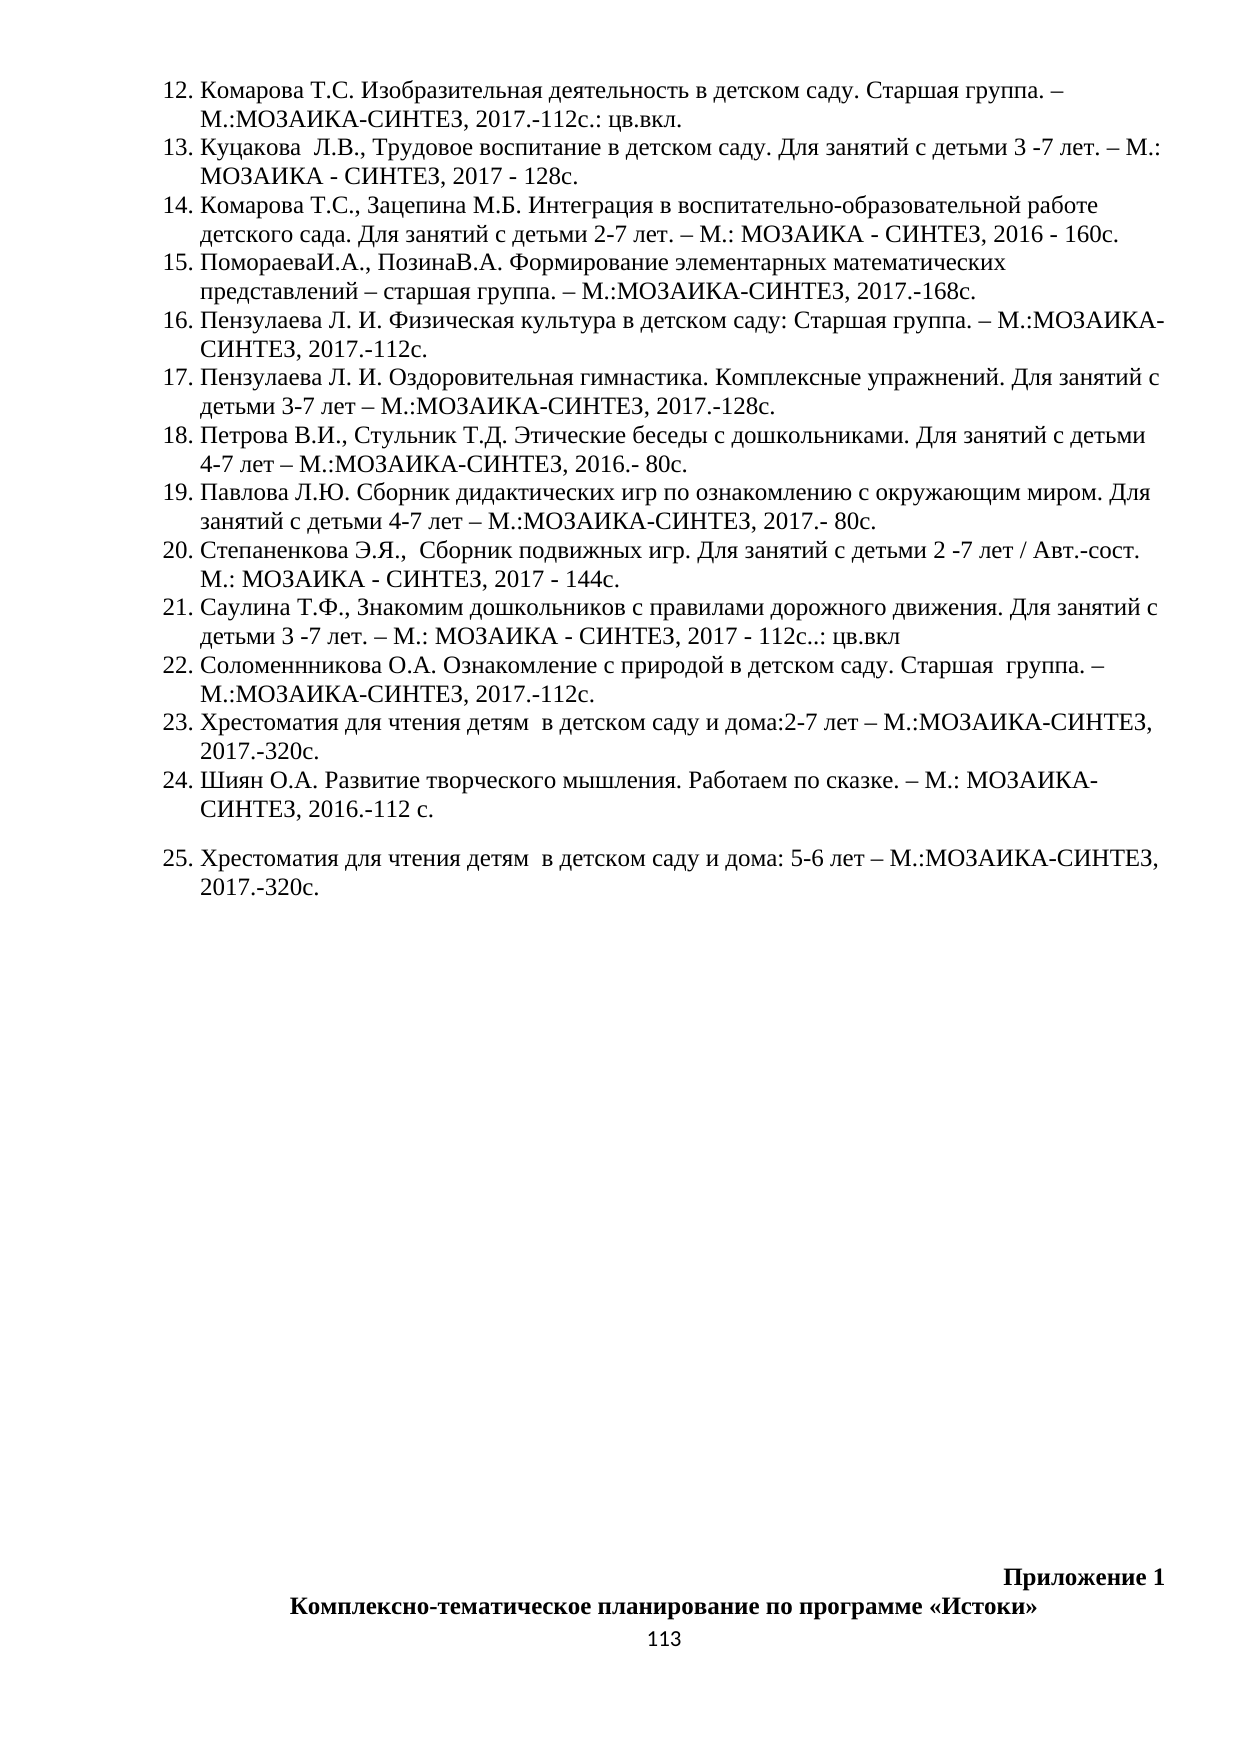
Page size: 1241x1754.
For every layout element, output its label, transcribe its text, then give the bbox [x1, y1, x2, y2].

list ПомораеваИ.А., ПозинаВ.А. Формирование элементарных математических представлений – старшая группа. – М.:МОЗАИКА-СИНТЕЗ, 2017.-168с. [162, 247, 1165, 305]
list Куцакова Л.В., Трудовое воспитание в детском саду. Для занятий с детьми 3 -7 лет. – М.: МОЗАИКА - СИНТЕЗ, 2017 - 128с. [162, 132, 1165, 190]
text Комплексно-тематическое планирование по программе «Истоки» [162, 1591, 1165, 1619]
list Пензулаева Л. И. Оздоровительная гимнастика. Комплексные упражнений. Для занятий с детьми 3-7 лет – М.:МОЗАИКА-СИНТЕЗ, 2017.-128с. [162, 362, 1165, 420]
list Хрестоматия для чтения детям в детском саду и дома:2-7 лет – М.:МОЗАИКА-СИНТЕЗ, 2017.-320с. [162, 707, 1165, 765]
list Хрестоматия для чтения детям в детском саду и дома: 5-6 лет – М.:МОЗАИКА-СИНТЕЗ, 2017.-320с. [162, 843, 1165, 901]
list Пензулаева Л. И. Физическая культура в детском саду: Старшая группа. – М.:МОЗАИКА-СИНТЕЗ, 2017.-112с. [162, 305, 1165, 362]
list Степаненкова Э.Я., Сборник подвижных игр. Для занятий с детьми 2 -7 лет / Авт.-сост. М.: МОЗАИКА - СИНТЕЗ, 2017 - 144с. [162, 535, 1165, 592]
list Комарова Т.С., Зацепина М.Б. Интеграция в воспитательно-образовательной работе детского сада. Для занятий с детьми 2-7 лет. – М.: МОЗАИКА - СИНТЕЗ, 2016 - 160с. [162, 190, 1165, 247]
text Приложение 1 [162, 1562, 1165, 1591]
list Соломеннникова О.А. Ознакомление с природой в детском саду. Старшая группа. – М.:МОЗАИКА-СИНТЕЗ, 2017.-112с. [162, 650, 1165, 707]
list Саулина Т.Ф., Знакомим дошкольников с правилами дорожного движения. Для занятий с детьми 3 -7 лет. – М.: МОЗАИКА - СИНТЕЗ, 2017 - 112с..: цв.вкл [162, 592, 1165, 650]
list Павлова Л.Ю. Сборник дидактических игр по ознакомлению с окружающим миром. Для занятий с детьми 4-7 лет – М.:МОЗАИКА-СИНТЕЗ, 2017.- 80с. [162, 477, 1165, 535]
list Петрова В.И., Стульник Т.Д. Этические беседы с дошкольниками. Для занятий с детьми 4-7 лет – М.:МОЗАИКА-СИНТЕЗ, 2016.- 80с. [162, 420, 1165, 477]
list Шиян О.А. Развитие творческого мышления. Работаем по сказке. – М.: МОЗАИКА-СИНТЕЗ, 2016.-112 с. [162, 765, 1165, 822]
list Комарова Т.С. Изобразительная деятельность в детском саду. Старшая группа. – М.:МОЗАИКА-СИНТЕЗ, 2017.-112с.: цв.вкл. [162, 75, 1165, 132]
